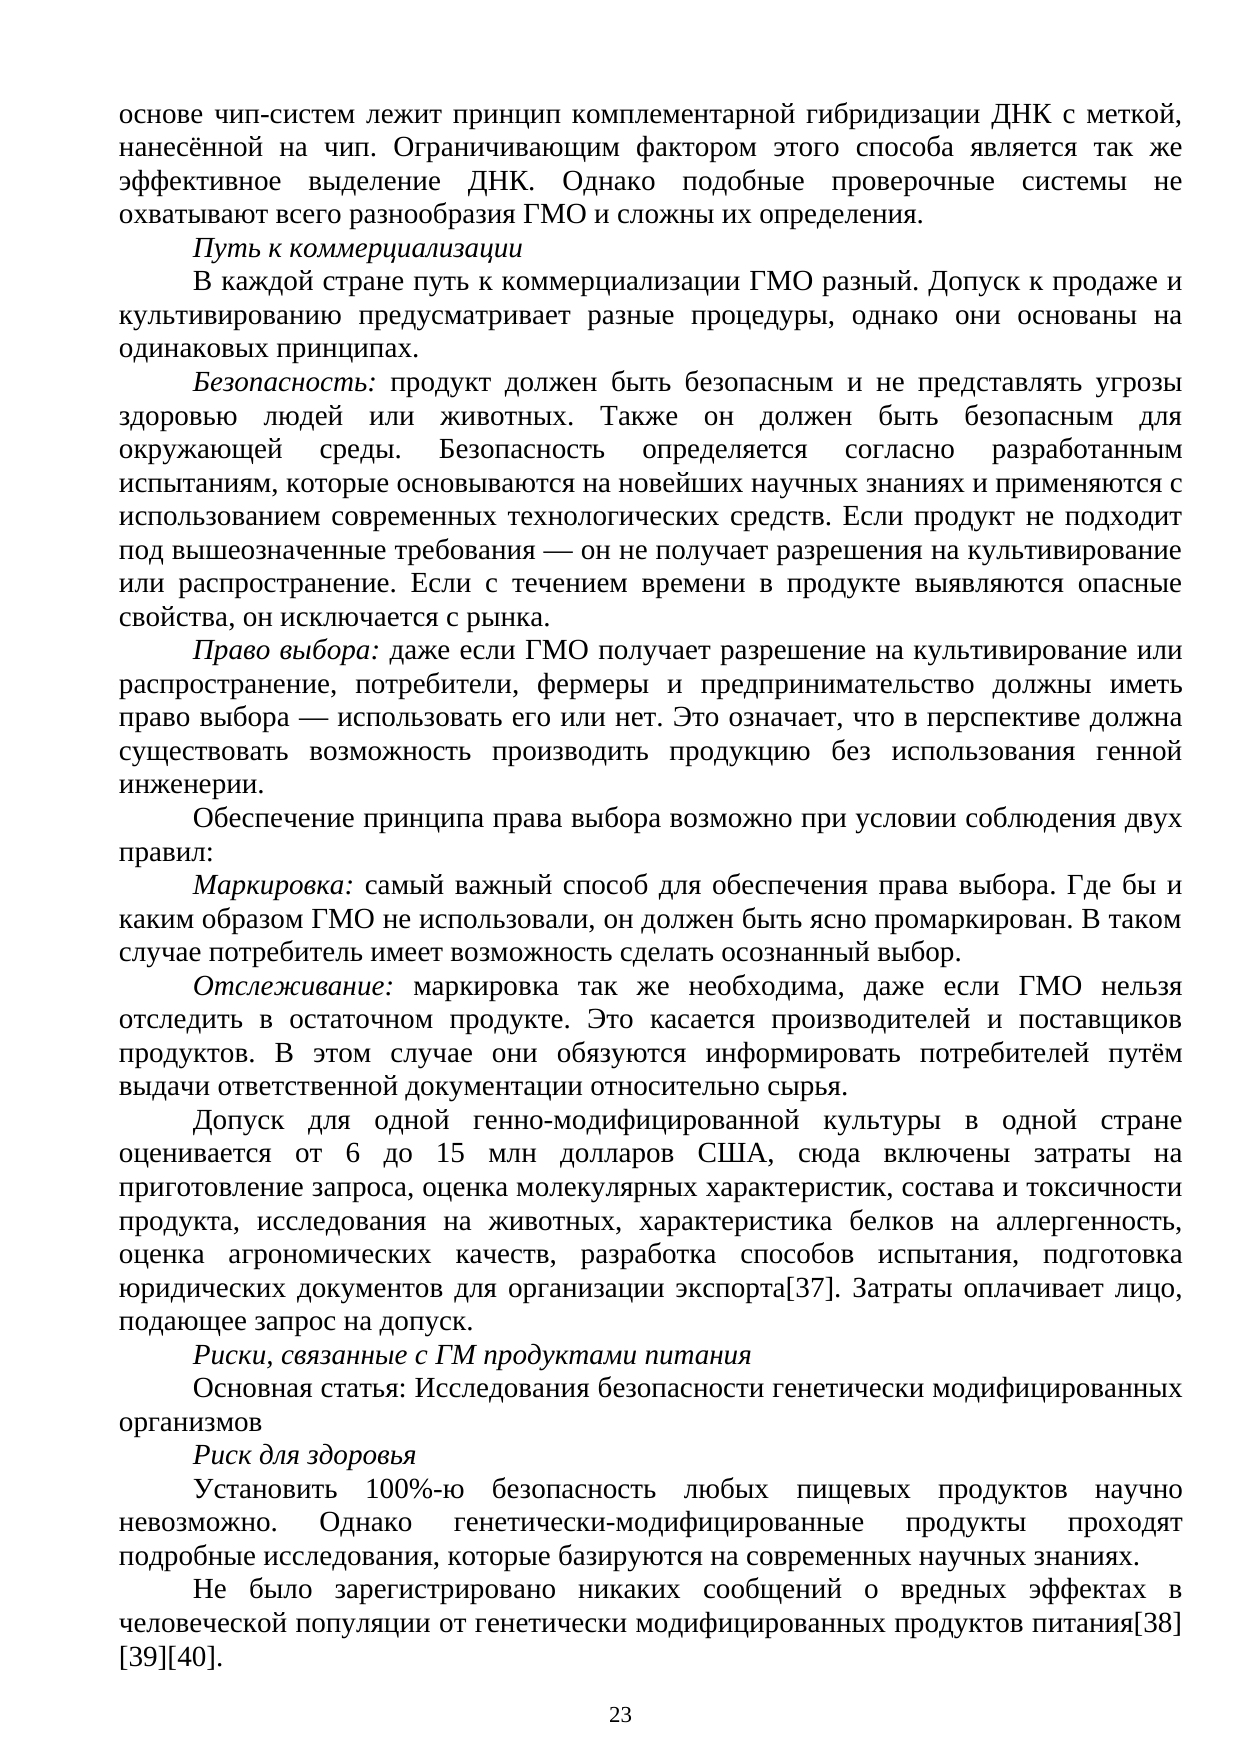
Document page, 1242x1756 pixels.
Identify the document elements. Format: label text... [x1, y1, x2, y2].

text Не было зарегистрировано никаких сообщений о вредных эффектах в человеческой популяции от генетически модифицированных продуктов питания[38][39][40]. [119, 1572, 1183, 1672]
text Право выбора: даже если ГМО получает разрешение на культивирование или распространение, потребители, фермеры и предпринимательство должны иметь право выбора — использовать его или нет. Это означает, что в перспективе должна существовать возможность производить продукцию без использования генной инженерии. [119, 632, 1183, 800]
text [119, 96, 1183, 230]
text Установить 100%-ю безопасность любых пищевых продуктов научно невозможно. Однако генетически-модифицированные продукты проходят подробные исследования, которые базируются на современных научных знаниях. [119, 1471, 1183, 1572]
text Безопасность: продукт должен быть безопасным и не представлять угрозы здоровью людей или животных. Также он должен быть безопасным для окружающей среды. Безопасность определяется согласно разработанным испытаниям, которые основываются на новейших научных знаниях и применяются с использованием современных технологических средств. Если продукт не подходит под вышеозначенные требования — он не получает разрешения на культивирование или распространение. Если с течением времени в продукте выявляются опасные свойства, он исключается с рынка. [119, 364, 1183, 632]
text Допуск для одной генно-модифицированной культуры в одной стране оценивается от 6 до 15 млн долларов США, сюда включены затраты на приготовление запроса, оценка молекулярных характеристик, состава и токсичности продукта, исследования на животных, характеристика белков на аллергенность, оценка агрономических качеств, разработка способов испытания, подготовка юридических документов для организации экспорта[37]. Затраты оплачивает лицо, подающее запрос на допуск. [119, 1102, 1183, 1337]
text Основная статья: Исследования безопасности генетически модифицированных организмов [119, 1370, 1183, 1437]
text Маркировка: самый важный способ для обеспечения права выбора. Где бы и каким образом ГМО не использовали, он должен быть ясно промаркирован. В таком случае потребитель имеет возможность сделать осознанный выбор. [119, 867, 1183, 968]
text В каждой стране путь к коммерциализации ГМО разный. Допуск к продаже и культивированию предусматривает разные процедуры, однако они основаны на одинаковых принципах. [119, 263, 1183, 364]
text Риск для здоровья [119, 1437, 1183, 1471]
text Риски, связанные с ГМ продуктами питания [119, 1337, 1183, 1370]
text Обеспечение принципа права выбора возможно при условии соблюдения двух правил: [119, 800, 1183, 867]
text Путь к коммерциализации [119, 230, 1183, 263]
text Отслеживание: маркировка так же необходима, даже если ГМО нельзя отследить в остаточном продукте. Это касается производителей и поставщиков продуктов. В этом случае они обязуются информировать потребителей путём выдачи ответственной документации относительно сырья. [119, 968, 1183, 1102]
